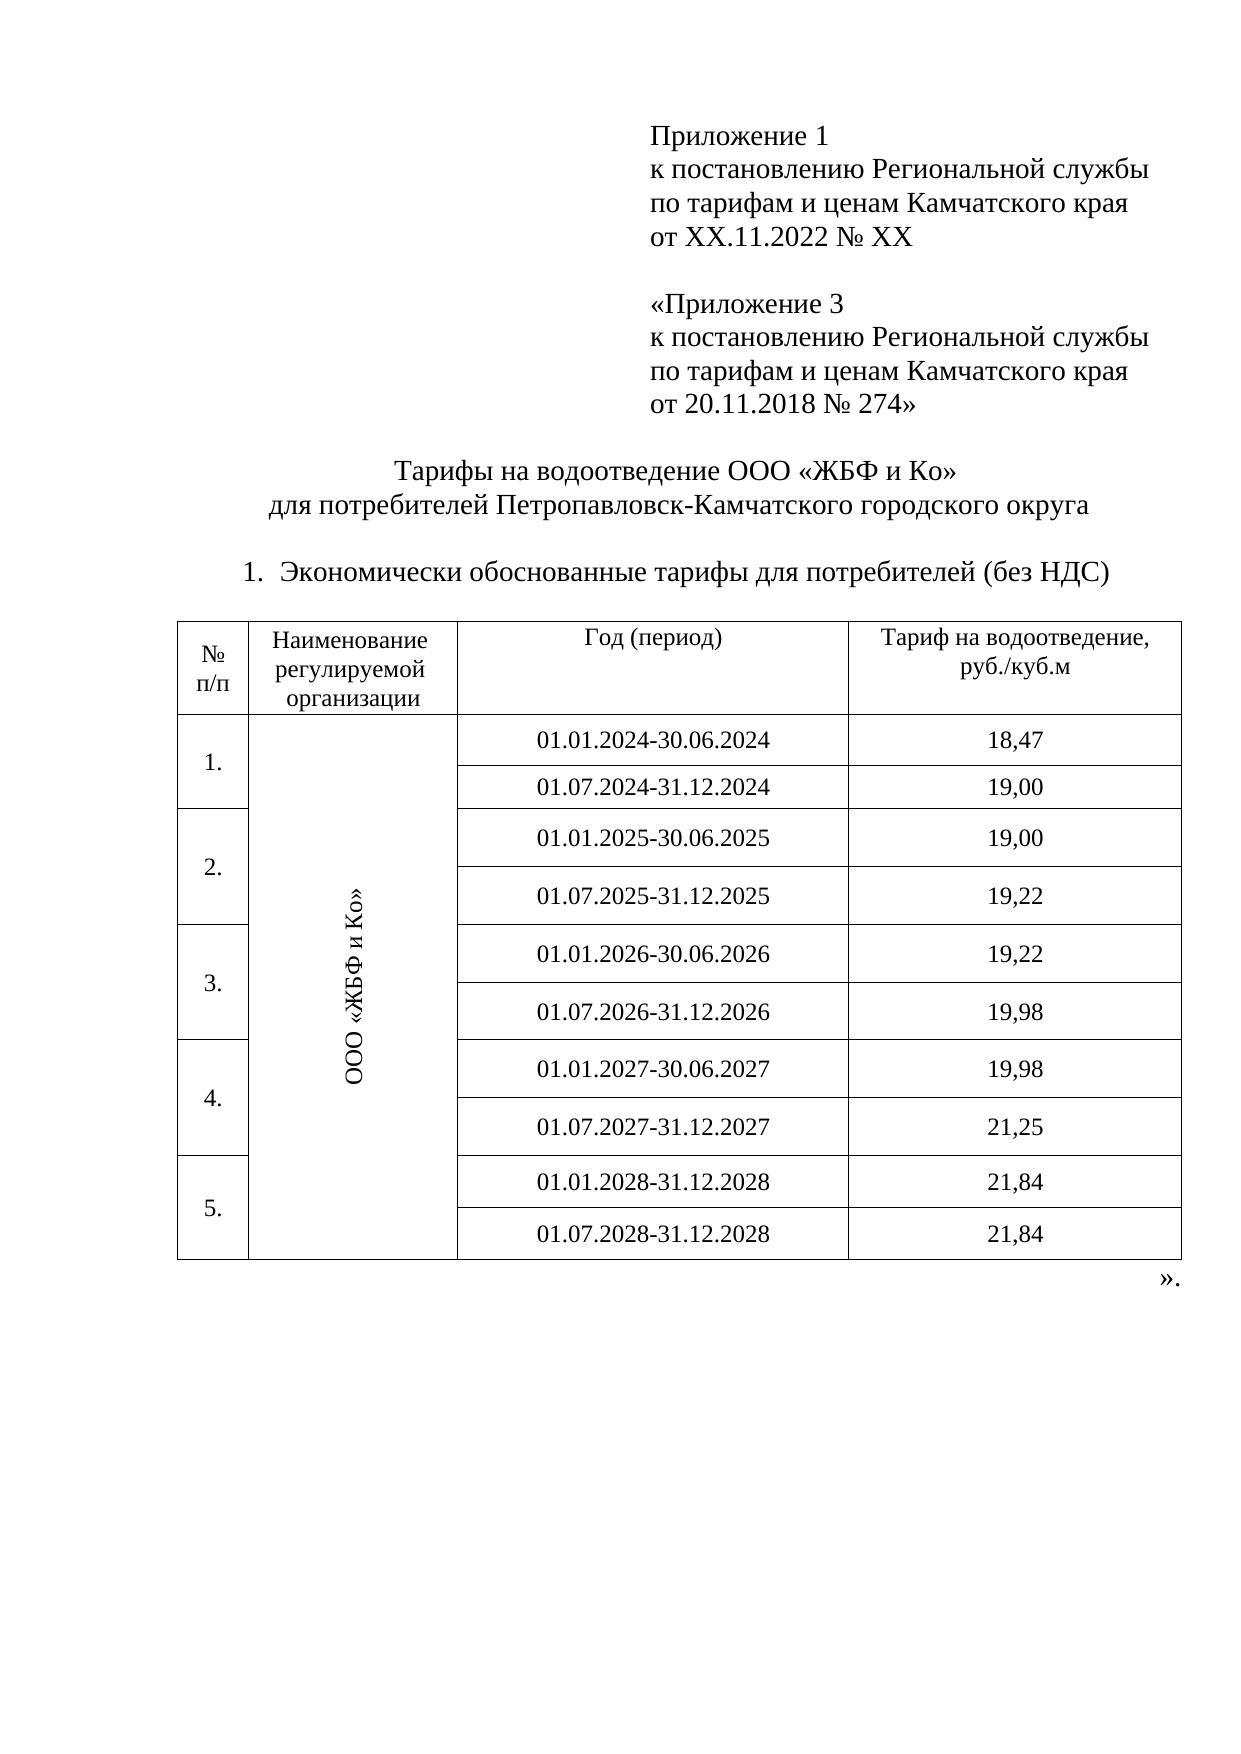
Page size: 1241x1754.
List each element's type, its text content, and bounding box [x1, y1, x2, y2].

text «Приложение 3 [650, 286, 1181, 319]
table_cell 01.07.2028-31.12.2028 [458, 1208, 848, 1258]
table_cell 19,98 [849, 983, 1181, 1039]
text Приложение 1 [650, 118, 1181, 152]
text от ХХ.11.2022 № ХХ [650, 219, 1181, 252]
table_cell 01.01.2025-30.06.2025 [458, 809, 848, 866]
table_cell 21,84 [849, 1156, 1181, 1207]
table_cell 3. [178, 925, 248, 1039]
table_cell 21,84 [849, 1208, 1181, 1258]
text Тарифы на водоотведение ООО «ЖБФ и Ко» для потребителей Петропавловск-Камчатского городского округа [177, 453, 1181, 521]
table_header № п/п [178, 622, 248, 714]
table_cell 19,00 [849, 809, 1181, 866]
table_cell 4. [178, 1040, 248, 1154]
table_cell 01.01.2027-30.06.2027 [458, 1040, 848, 1097]
table_cell 01.01.2026-30.06.2026 [458, 925, 848, 982]
table_cell ООО «ЖБФ и Ко» [249, 715, 457, 1258]
table_header Тариф на водоотведение, руб./куб.м [849, 622, 1181, 714]
table_cell 2. [178, 809, 248, 924]
table_cell 19,22 [849, 925, 1181, 982]
table_cell 19,00 [849, 766, 1181, 808]
table_cell 01.07.2026-31.12.2026 [458, 983, 848, 1039]
table_cell 19,98 [849, 1040, 1181, 1097]
table_cell 01.07.2025-31.12.2025 [458, 867, 848, 924]
table_cell 1. [178, 715, 248, 808]
text ». [103, 1259, 1181, 1293]
text от 20.11.2018 № 274» [650, 386, 1181, 420]
table_cell 01.07.2027-31.12.2027 [458, 1098, 848, 1154]
table_header Наименование регулируемой организации [249, 622, 457, 714]
table_cell 5. [178, 1156, 248, 1258]
text к постановлению Региональной службы по тарифам и ценам Камчатского края [650, 319, 1181, 386]
table_header Год (период) [458, 622, 848, 714]
table_cell 21,25 [849, 1098, 1181, 1154]
table_cell 19,22 [849, 867, 1181, 924]
table_cell 18,47 [849, 715, 1181, 764]
table_cell 01.01.2028-31.12.2028 [458, 1156, 848, 1207]
table_cell 01.01.2024-30.06.2024 [458, 715, 848, 764]
table_cell 01.07.2024-31.12.2024 [458, 766, 848, 808]
list Экономически обоснованные тарифы для потребителей (без НДС) [170, 554, 1181, 588]
text по тарифам и ценам Камчатского края [650, 185, 1181, 219]
text к постановлению Региональной службы [650, 152, 1181, 185]
